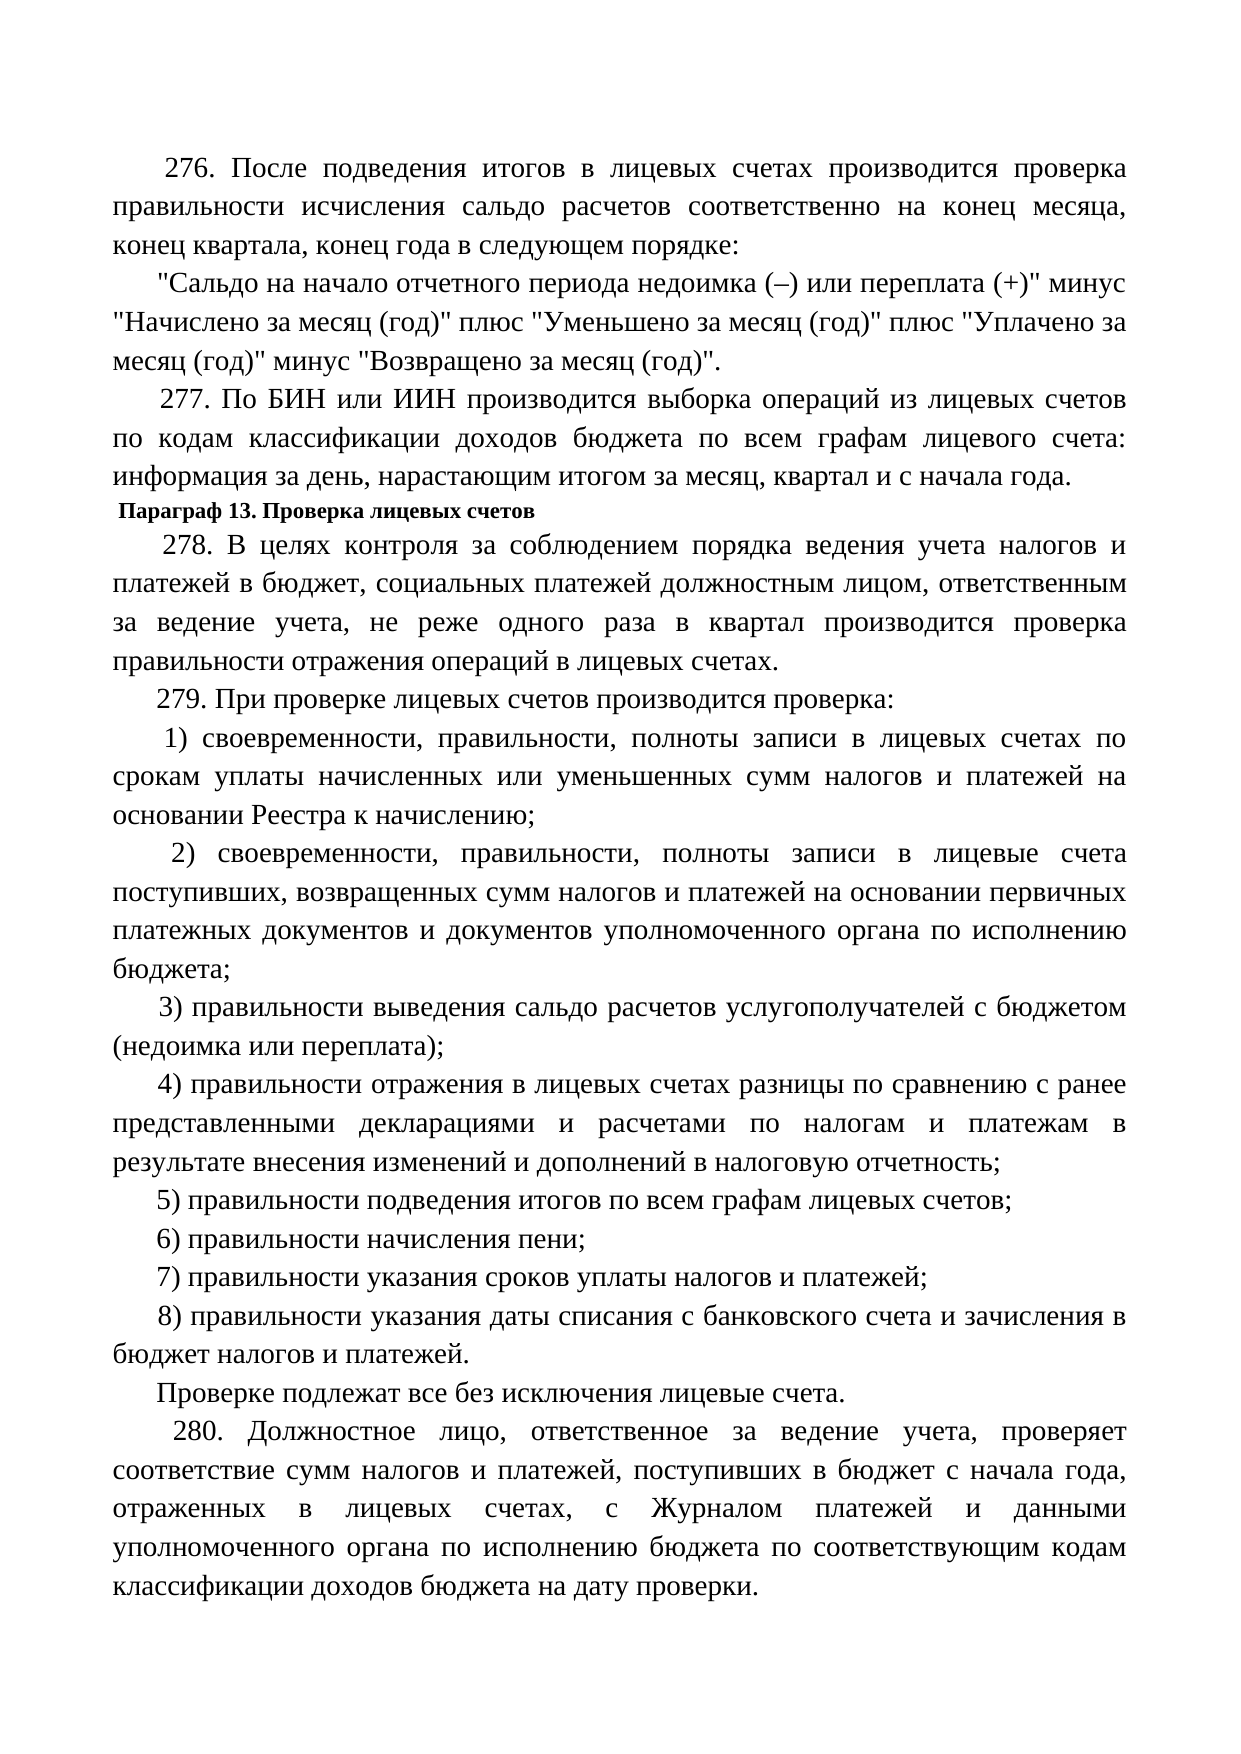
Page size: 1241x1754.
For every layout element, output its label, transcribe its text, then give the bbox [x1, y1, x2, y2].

text 279. При проверке лицевых счетов производится проверка: [112, 681, 1128, 715]
text Параграф 13. Проверка лицевых счетов [112, 497, 1128, 523]
text 277. По БИН или ИИН производится выборка операций из лицевых счетов по кодам классификации доходов бюджета по всем графам лицевого счета: информация за день, нарастающим итогом за месяц, квартал и с начала года. [112, 381, 1128, 492]
text 2) своевременности, правильности, полноты записи в лицевые счета поступивших, возвращенных сумм налогов и платежей на основании первичных платежных документов и документов уполномоченного органа по исполнению бюджета; [112, 835, 1128, 984]
text 1) своевременности, правильности, полноты записи в лицевых счетах по срокам уплаты начисленных или уменьшенных сумм налогов и платежей на основании Реестра к начислению; [112, 720, 1128, 830]
text 276. После подведения итогов в лицевых счетах производится проверка правильности исчисления сальдо расчетов соответственно на конец месяца, конец квартала, конец года в следующем порядке: [112, 150, 1128, 261]
text 5) правильности подведения итогов по всем графам лицевых счетов; [112, 1182, 1128, 1216]
text 278. В целях контроля за соблюдением порядка ведения учета налогов и платежей в бюджет, социальных платежей должностным лицом, ответственным за ведение учета, не реже одного раза в квартал производится проверка правильности отражения операций в лицевых счетах. [112, 527, 1128, 676]
text 6) правильности начисления пени; [112, 1221, 1128, 1254]
text 8) правильности указания даты списания с банковского счета и зачисления в бюджет налогов и платежей. [112, 1298, 1128, 1370]
text 4) правильности отражения в лицевых счетах разницы по сравнению с ранее представленными декларациями и расчетами по налогам и платежам в результате внесения изменений и дополнений в налоговую отчетность; [112, 1067, 1128, 1177]
text Проверке подлежат все без исключения лицевые счета. [112, 1375, 1128, 1408]
text 280. Должностное лицо, ответственное за ведение учета, проверяет соответствие сумм налогов и платежей, поступивших в бюджет с начала года, отраженных в лицевых счетах, с Журналом платежей и данными уполномоченного органа по исполнению бюджета по соответствующим кодам классификации доходов бюджета на дату проверки. [112, 1413, 1128, 1601]
text 3) правильности выведения сальдо расчетов услугополучателей с бюджетом (недоимка или переплата); [112, 989, 1128, 1062]
text 7) правильности указания сроков уплаты налогов и платежей; [112, 1259, 1128, 1293]
text "Сальдо на начало отчетного периода недоимка (–) или переплата (+)" минус "Начислено за месяц (год)" плюс "Уменьшено за месяц (год)" плюс "Уплачено за месяц (год)" минус "Возвращено за месяц (год)". [112, 266, 1128, 376]
